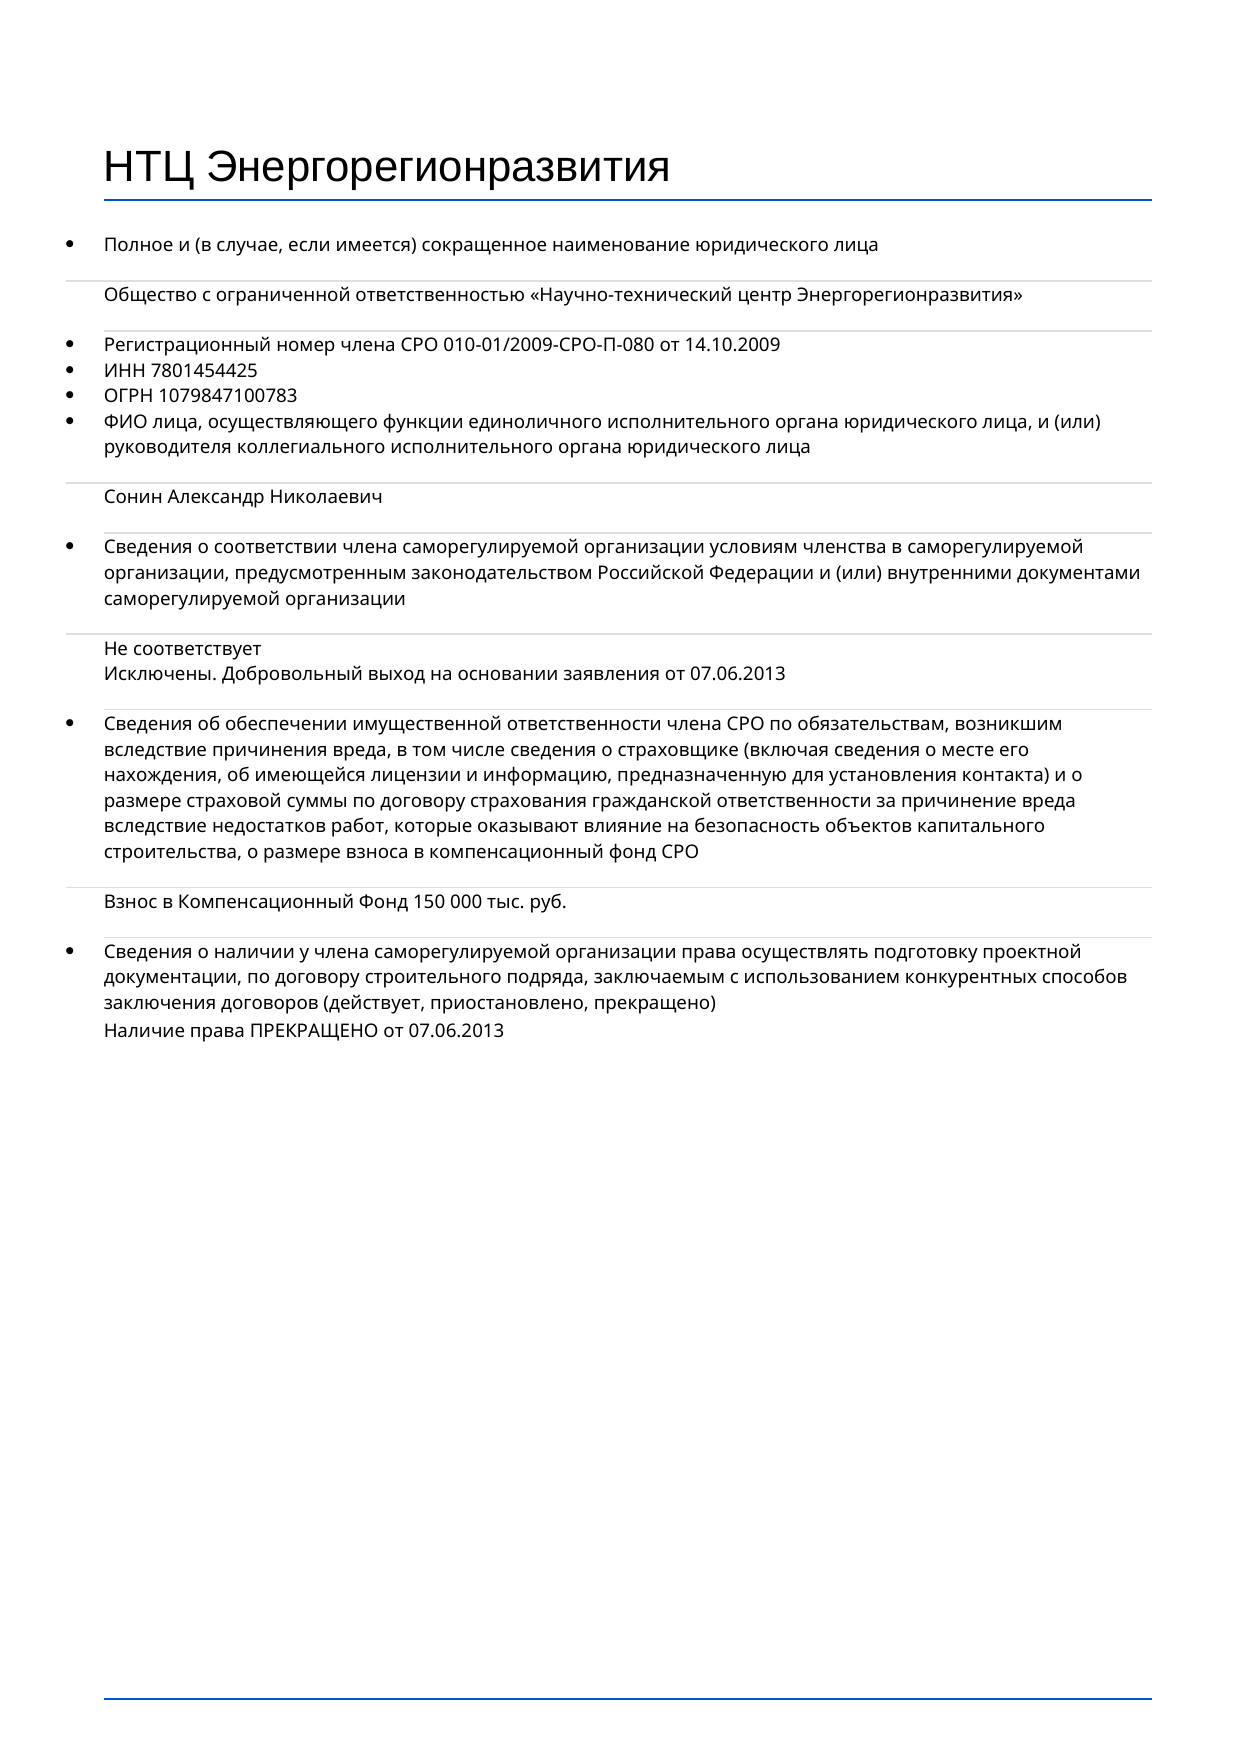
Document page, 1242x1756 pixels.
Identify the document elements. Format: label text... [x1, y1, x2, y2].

text Не соответствует Исключены. Добровольный выход на основании заявления от 07.06.2013 [103, 635, 1152, 710]
list Регистрационный номер члена СРО 010-01/2009-СРО-П-080 от 14.10.2009 [66, 332, 1152, 357]
text НТЦ Энергорегионразвития [103, 125, 1152, 201]
list ОГРН 1079847100783 [66, 383, 1152, 408]
list ИНН 7801454425 [66, 357, 1152, 383]
list Сведения о соответствии члена саморегулируемой организации условиям членства в саморегулируемой организации, предусмотренным законодательством Российской Федерации и (или) внутренними документами саморегулируемой организации [66, 534, 1152, 633]
text Сонин Александр Николаевич [103, 484, 1152, 534]
text Взнос в Компенсационный Фонд 150 000 тыс. руб. [103, 888, 1152, 938]
text Общество с ограниченной ответственностью «Научно-технический центр Энергорегионразвития» [103, 282, 1152, 332]
list Полное и (в случае, если имеется) сокращенное наименование юридического лица [66, 232, 1152, 280]
text Наличие права ПРЕКРАЩЕНО от 07.06.2013 [103, 1014, 1152, 1043]
list ФИО лица, осуществляющего функции единоличного исполнительного органа юридического лица, и (или) руководителя коллегиального исполнительного органа юридического лица [66, 408, 1152, 482]
list Сведения о наличии у члена саморегулируемой организации права осуществлять подготовку проектной документации, по договору строительного подряда, заключаемым с использованием конкурентных способов заключения договоров (действует, приостановлено, прекращено) [66, 938, 1152, 1014]
list Сведения об обеспечении имущественной ответственности члена СРО по обязательствам, возникшим вследствие причинения вреда, в том числе сведения о страховщике (включая сведения о месте его нахождения, об имеющейся лицензии и информацию, предназначенную для установления контакта) и о размере страховой суммы по договору страхования гражданской ответственности за причинение вреда вследствие недостатков работ, которые оказывают влияние на безопасность объектов капитального строительства, о размере взноса в компенсационный фонд СРО [66, 710, 1152, 887]
